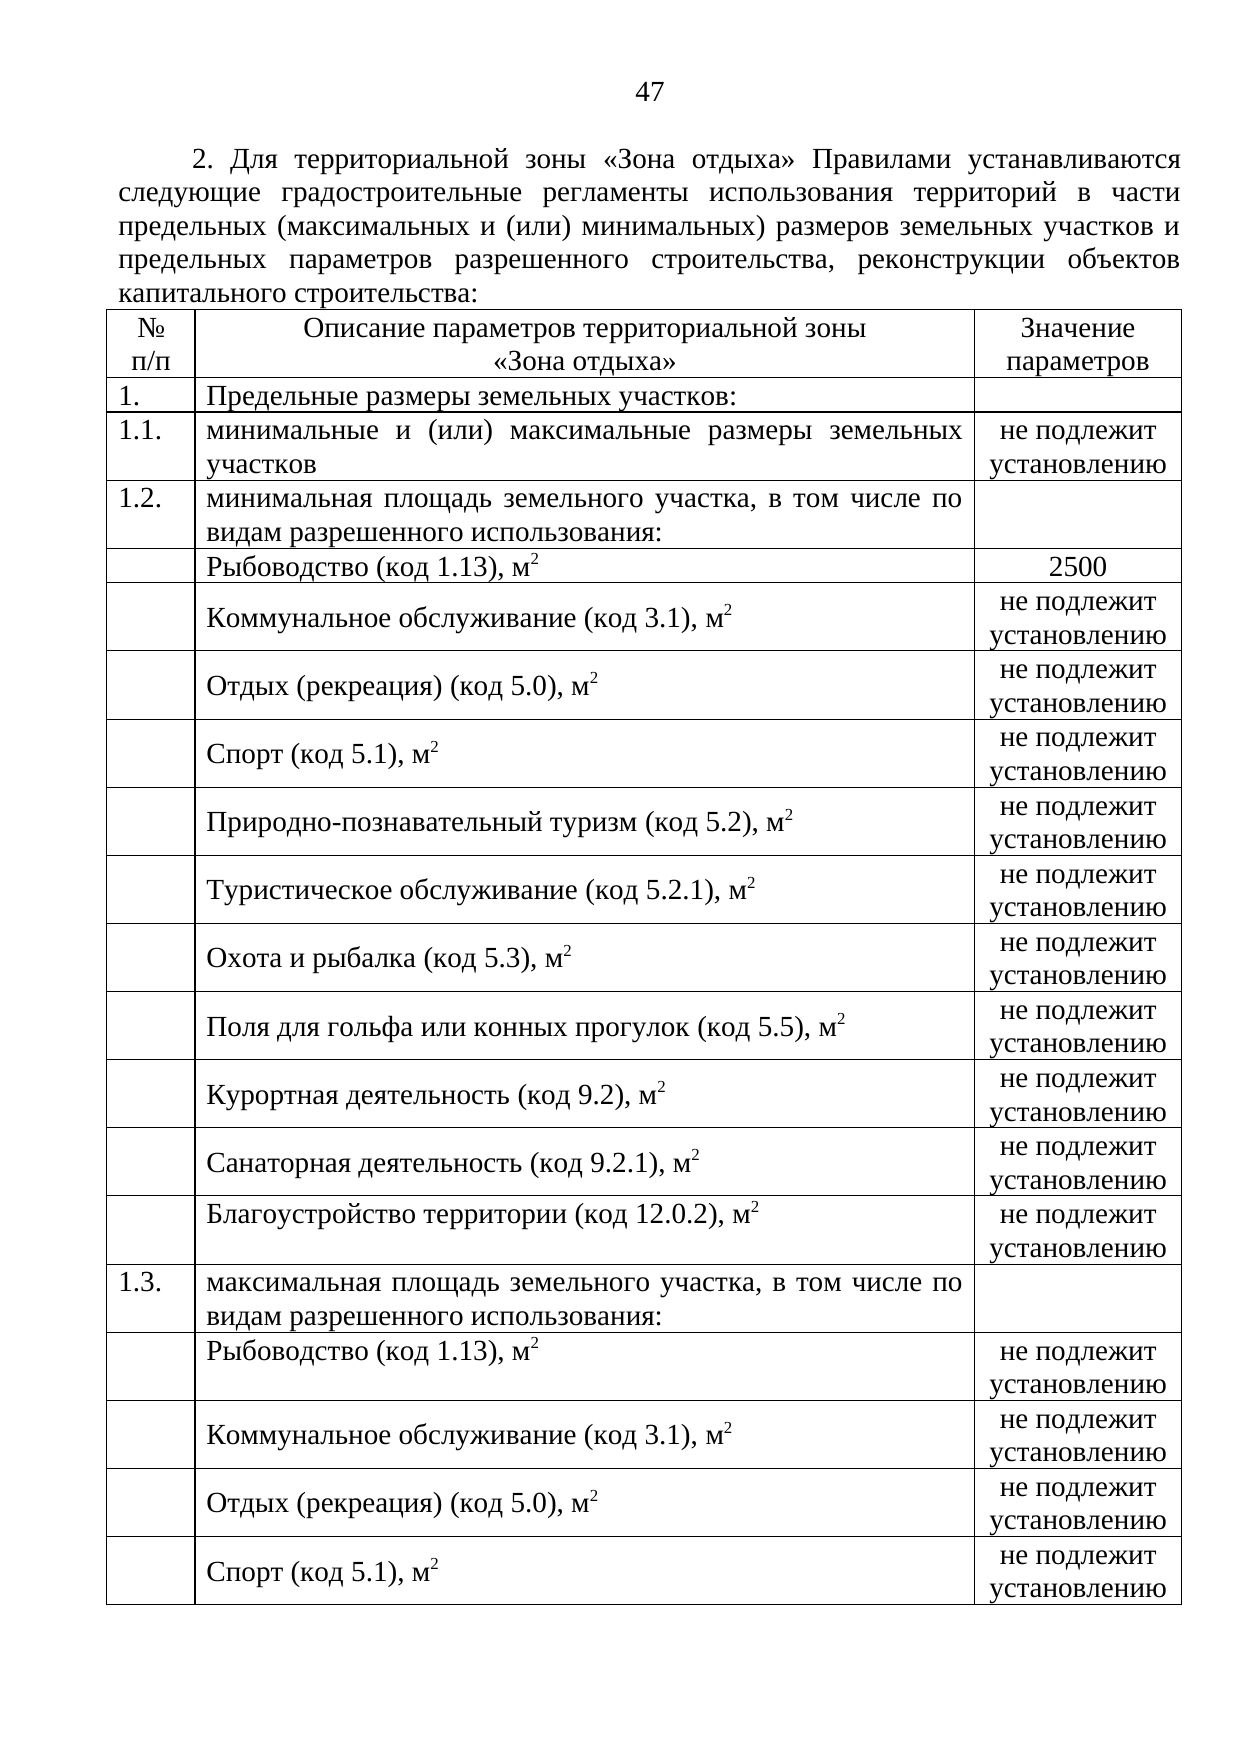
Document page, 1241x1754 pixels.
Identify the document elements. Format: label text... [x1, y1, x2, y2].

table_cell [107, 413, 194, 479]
text 2. Для территориальной зоны «Зона отдыха» Правилами устанавливаются следующие градостроительные регламенты использования территорий в части предельных (максимальных и (или) минимальных) размеров земельных участков и предельных параметров разрешенного строительства, реконструкции объектов капитального строительства: [118, 141, 1181, 309]
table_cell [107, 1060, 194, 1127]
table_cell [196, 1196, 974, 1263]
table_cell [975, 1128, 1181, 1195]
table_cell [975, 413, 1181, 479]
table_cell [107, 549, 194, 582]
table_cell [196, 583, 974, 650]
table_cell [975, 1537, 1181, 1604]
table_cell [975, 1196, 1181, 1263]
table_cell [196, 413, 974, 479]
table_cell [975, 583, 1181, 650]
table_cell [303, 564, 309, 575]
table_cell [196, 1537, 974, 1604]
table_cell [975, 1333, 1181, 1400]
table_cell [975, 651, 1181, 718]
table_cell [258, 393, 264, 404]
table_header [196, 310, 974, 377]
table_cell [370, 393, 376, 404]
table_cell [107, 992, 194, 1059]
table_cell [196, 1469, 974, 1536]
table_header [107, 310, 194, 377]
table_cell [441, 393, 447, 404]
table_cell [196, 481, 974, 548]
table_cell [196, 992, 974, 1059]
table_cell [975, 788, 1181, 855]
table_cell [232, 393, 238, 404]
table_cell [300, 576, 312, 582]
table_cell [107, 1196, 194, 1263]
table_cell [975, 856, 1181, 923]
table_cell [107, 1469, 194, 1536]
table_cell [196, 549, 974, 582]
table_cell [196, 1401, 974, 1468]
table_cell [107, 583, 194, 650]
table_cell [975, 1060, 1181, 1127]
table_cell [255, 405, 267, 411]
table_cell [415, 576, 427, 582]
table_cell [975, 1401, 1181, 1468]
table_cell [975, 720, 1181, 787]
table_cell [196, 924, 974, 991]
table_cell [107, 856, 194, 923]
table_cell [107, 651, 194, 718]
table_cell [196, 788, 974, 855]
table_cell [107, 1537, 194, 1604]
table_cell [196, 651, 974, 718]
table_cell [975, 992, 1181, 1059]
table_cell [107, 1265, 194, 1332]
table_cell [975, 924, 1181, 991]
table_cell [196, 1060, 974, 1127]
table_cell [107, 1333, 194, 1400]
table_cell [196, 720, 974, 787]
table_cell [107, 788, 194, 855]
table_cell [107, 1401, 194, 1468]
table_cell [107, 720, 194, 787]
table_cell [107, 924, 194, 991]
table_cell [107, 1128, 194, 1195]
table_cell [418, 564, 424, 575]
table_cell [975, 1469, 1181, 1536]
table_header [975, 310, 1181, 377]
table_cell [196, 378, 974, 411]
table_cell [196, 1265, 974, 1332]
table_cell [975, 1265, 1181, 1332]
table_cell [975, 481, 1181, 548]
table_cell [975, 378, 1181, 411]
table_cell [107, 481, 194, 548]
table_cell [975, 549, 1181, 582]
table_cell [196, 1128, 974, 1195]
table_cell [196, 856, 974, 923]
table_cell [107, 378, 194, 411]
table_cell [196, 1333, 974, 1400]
